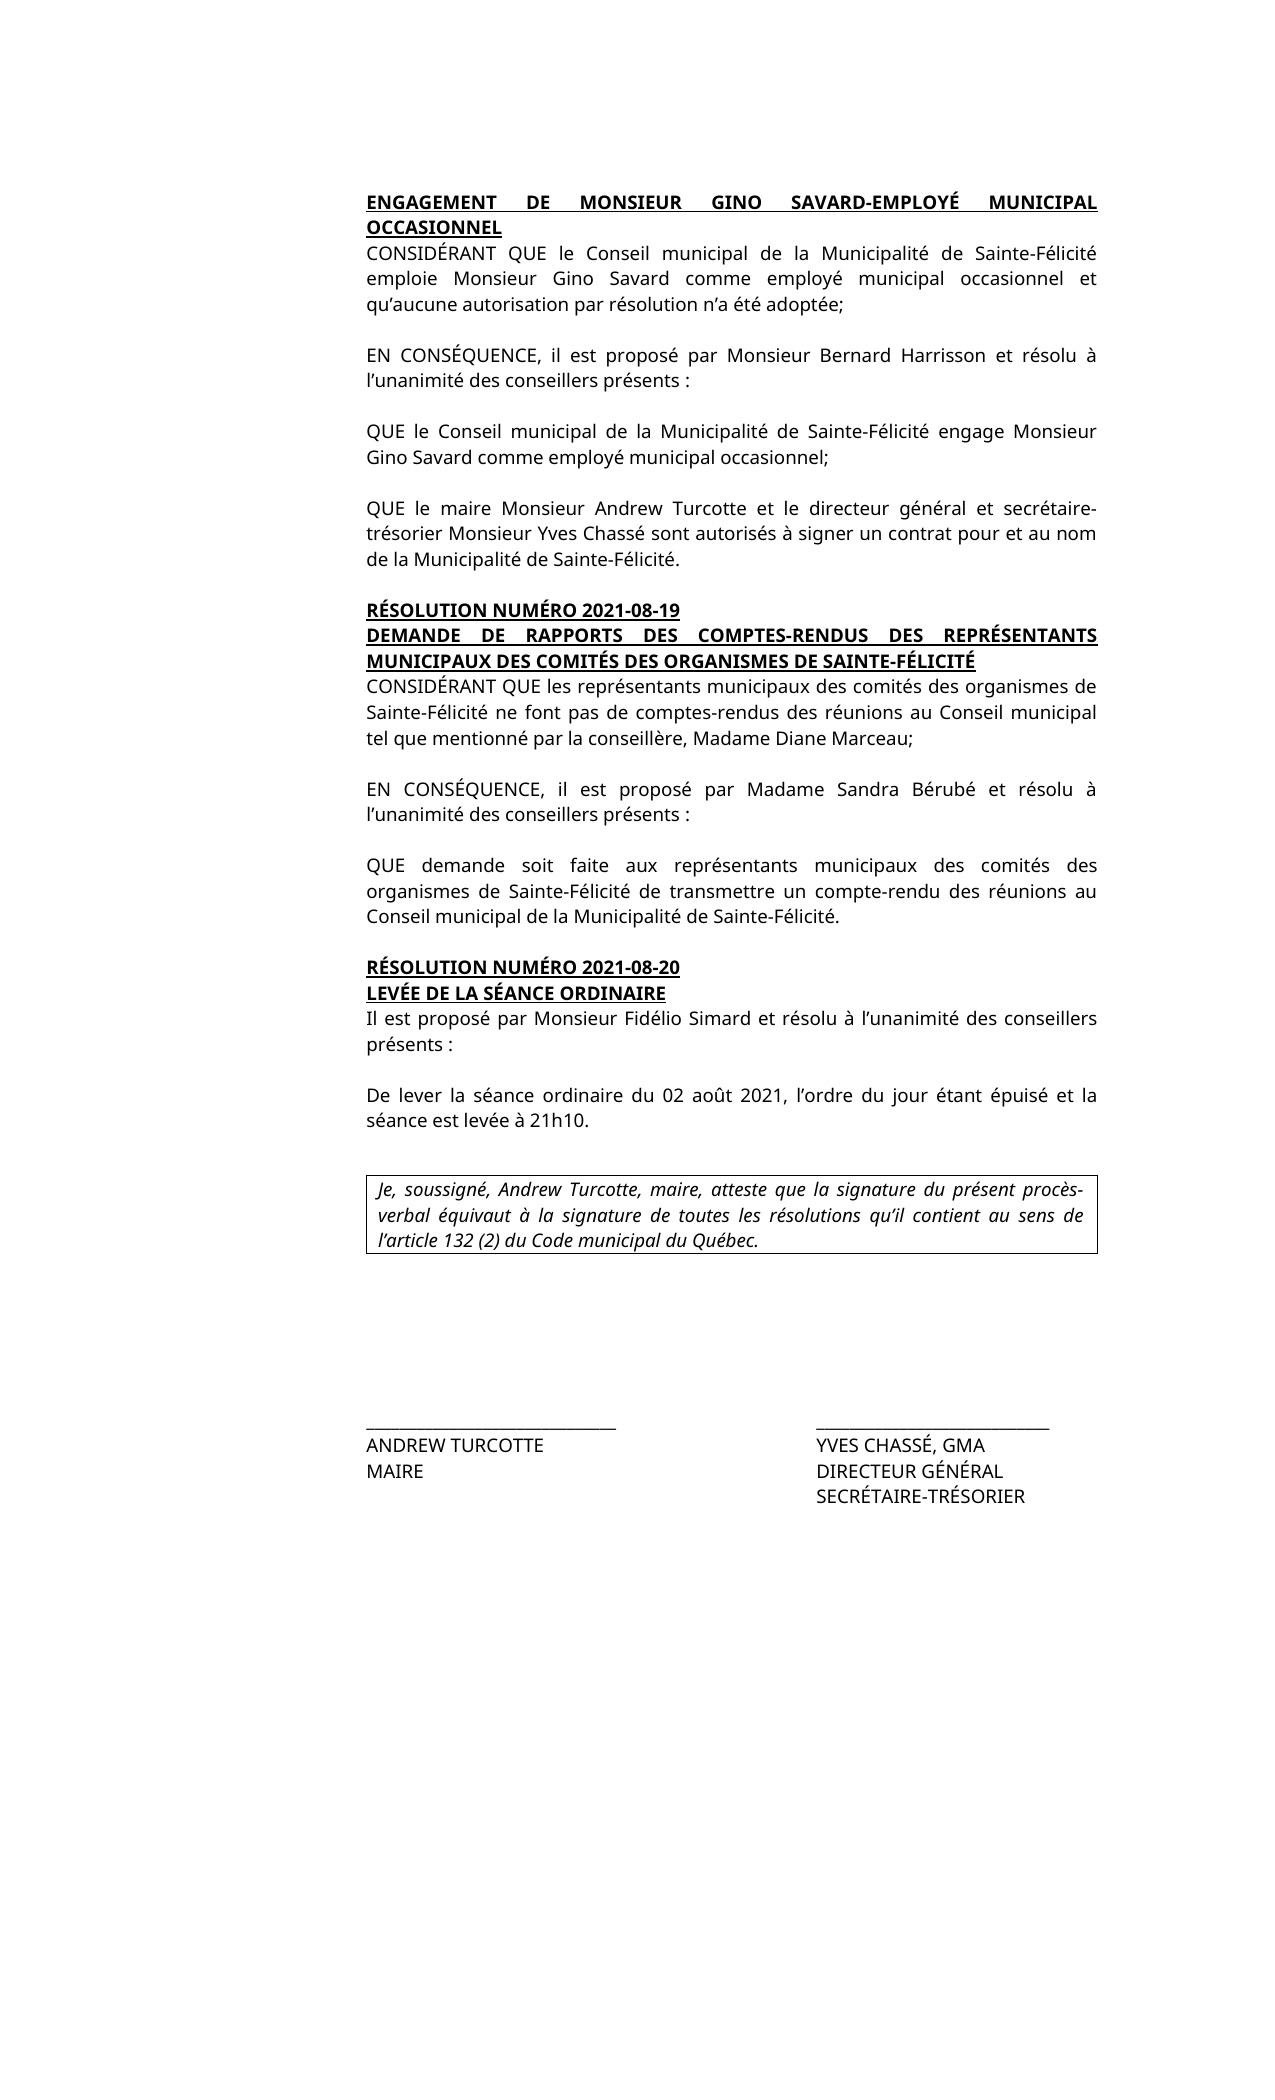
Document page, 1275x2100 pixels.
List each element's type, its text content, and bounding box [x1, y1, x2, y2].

text CONSIDÉRANT QUE les représentants municipaux des comités des organismes de Sainte-Félicité ne font pas de comptes-rendus des réunions au Conseil municipal tel que mentionné par la conseillère, Madame Diane Marceau; [366, 674, 1098, 750]
text QUE demande soit faite aux représentants municipaux des comités des organismes de Sainte-Félicité de transmettre un compte-rendu des réunions au Conseil municipal de la Municipalité de Sainte-Félicité. [366, 852, 1098, 929]
text SECRÉTAIRE-TRÉSORIER [366, 1484, 1098, 1509]
text RÉSOLUTION NUMÉRO 2021-08-20 [366, 954, 1098, 980]
text RÉSOLUTION NUMÉRO 2021-08-19 [366, 597, 1098, 623]
text MAIRE DIRECTEUR GÉNÉRAL [366, 1458, 1098, 1484]
text Il est proposé par Monsieur Fidélio Simard et résolu à l’unanimité des conseillers présents : [366, 1006, 1098, 1057]
text EN CONSÉQUENCE, il est proposé par Madame Sandra Bérubé et résolu à l’unanimité des conseillers présents : [366, 776, 1098, 827]
text DEMANDE DE RAPPORTS DES COMPTES-RENDUS DES REPRÉSENTANTS MUNICIPAUX DES COMITÉS DES ORGANISMES DE SAINTE-FÉLICITÉ [366, 646, 1098, 674]
text EN CONSÉQUENCE, il est proposé par Monsieur Bernard Harrisson et résolu à l’unanimité des conseillers présents : [366, 342, 1098, 393]
text DEMANDE DE RAPPORTS DES COMPTES-RENDUS DES REPRÉSENTANTS MUNICIPAUX DES COMITÉS DES ORGANISMES DE SAINTE-FÉLICITÉ [366, 623, 1098, 644]
text QUE le maire Monsieur Andrew Turcotte et le directeur général et secrétaire-trésorier Monsieur Yves Chassé sont autorisés à signer un contrat pour et au nom de la Municipalité de Sainte-Félicité. [366, 495, 1098, 572]
text ANDREW TURCOTTE YVES CHASSÉ, GMA [366, 1433, 1098, 1458]
text ENGAGEMENT DE MONSIEUR GINO SAVARD-EMPLOYÉ MUNICIPAL OCCASIONNEL [366, 189, 1098, 211]
text De lever la séance ordinaire du 02 août 2021, l’ordre du jour étant épuisé et la séance est levée à 21h10. [366, 1082, 1098, 1133]
text ______________________________ ____________________________ [366, 1407, 1098, 1433]
text ENGAGEMENT DE MONSIEUR GINO SAVARD-EMPLOYÉ MUNICIPAL OCCASIONNEL [366, 212, 1098, 240]
text QUE le Conseil municipal de la Municipalité de Sainte-Félicité engage Monsieur Gino Savard comme employé municipal occasionnel; [366, 419, 1098, 470]
text CONSIDÉRANT QUE le Conseil municipal de la Municipalité de Sainte-Félicité emploie Monsieur Gino Savard comme employé municipal occasionnel et qu’aucune autorisation par résolution n’a été adoptée; [366, 240, 1098, 317]
text LEVÉE DE LA SÉANCE ORDINAIRE [366, 980, 1098, 1006]
table_header Je, soussigné, Andrew Turcotte, maire, atteste que la signature du présent procès-verbal équivaut à la signature de toutes les résolutions qu’il contient au sens de l’article 132 (2) du Code municipal du Québec. [367, 1176, 1097, 1253]
